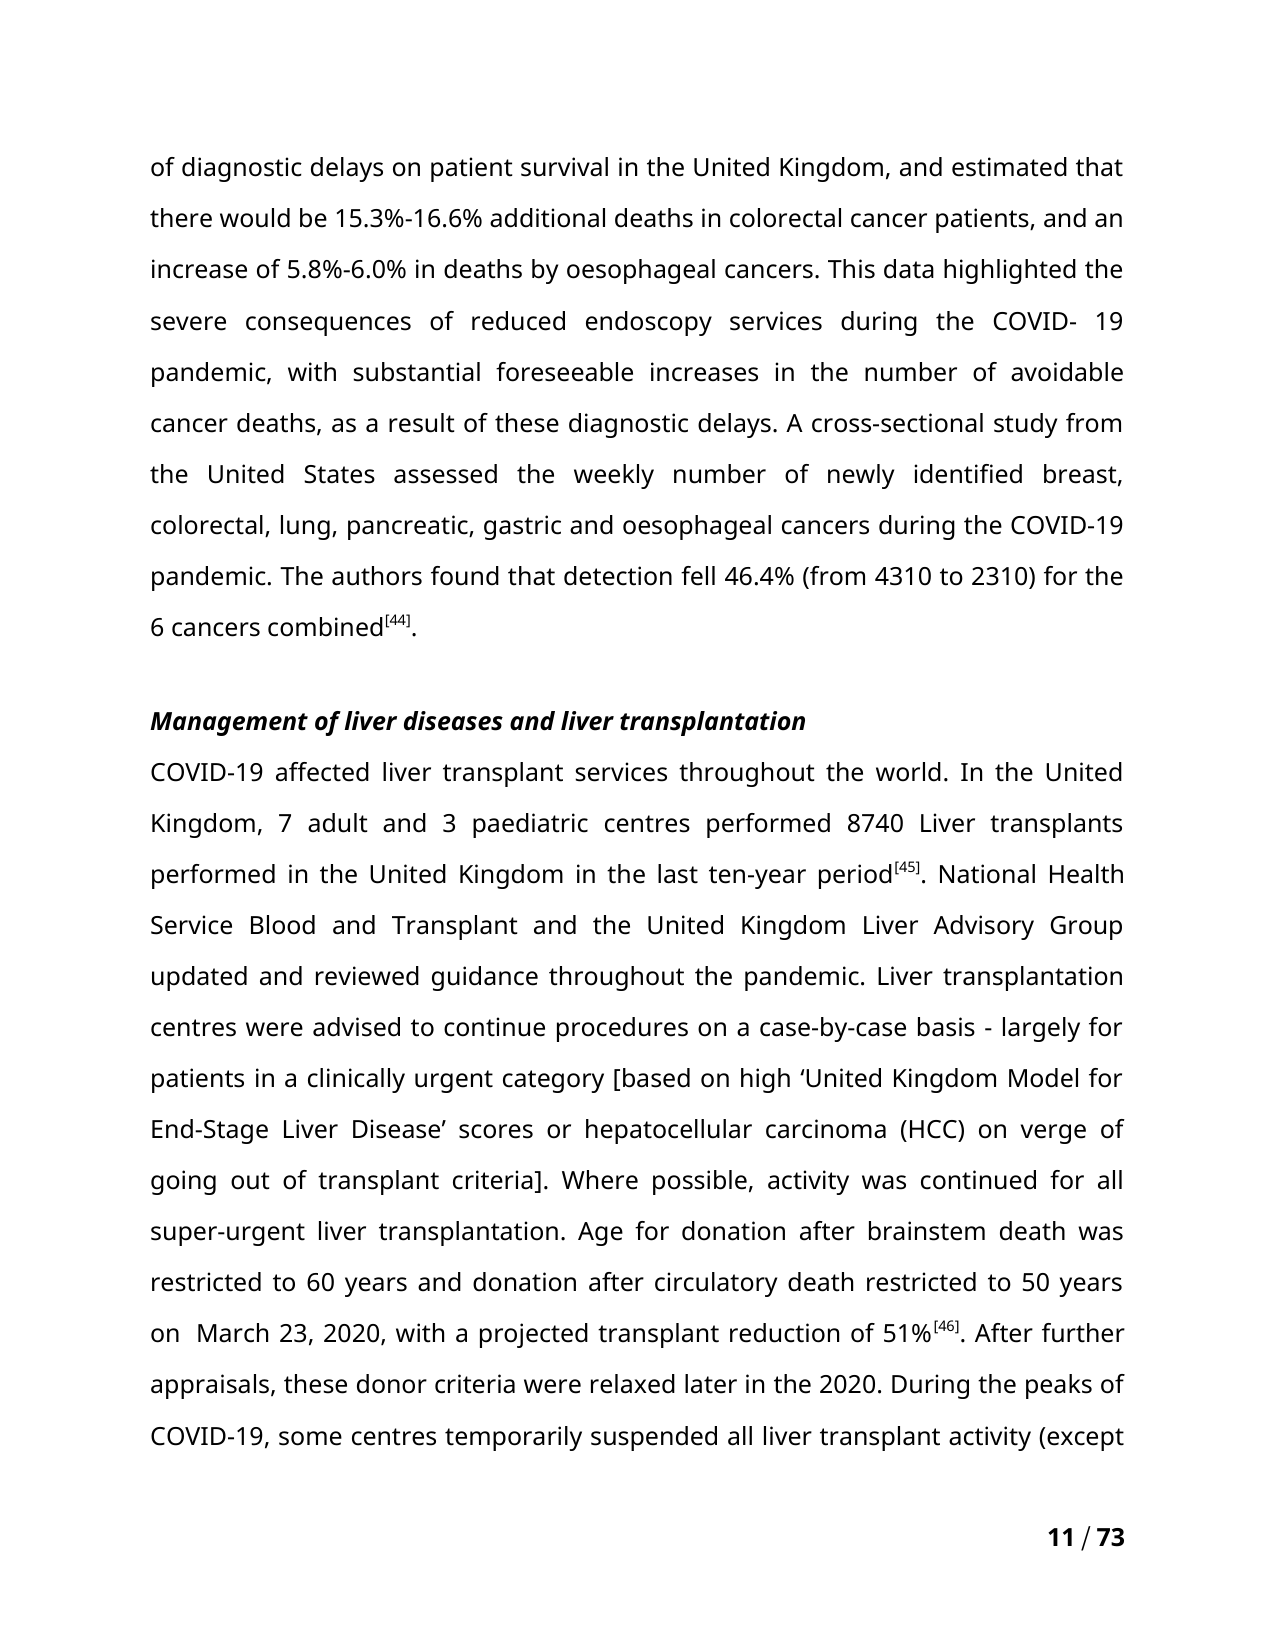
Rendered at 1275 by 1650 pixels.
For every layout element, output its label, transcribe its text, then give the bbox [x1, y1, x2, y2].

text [150, 754, 1125, 1452]
text Management of liver diseases and liver transplantation [150, 703, 1125, 738]
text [150, 150, 1125, 643]
